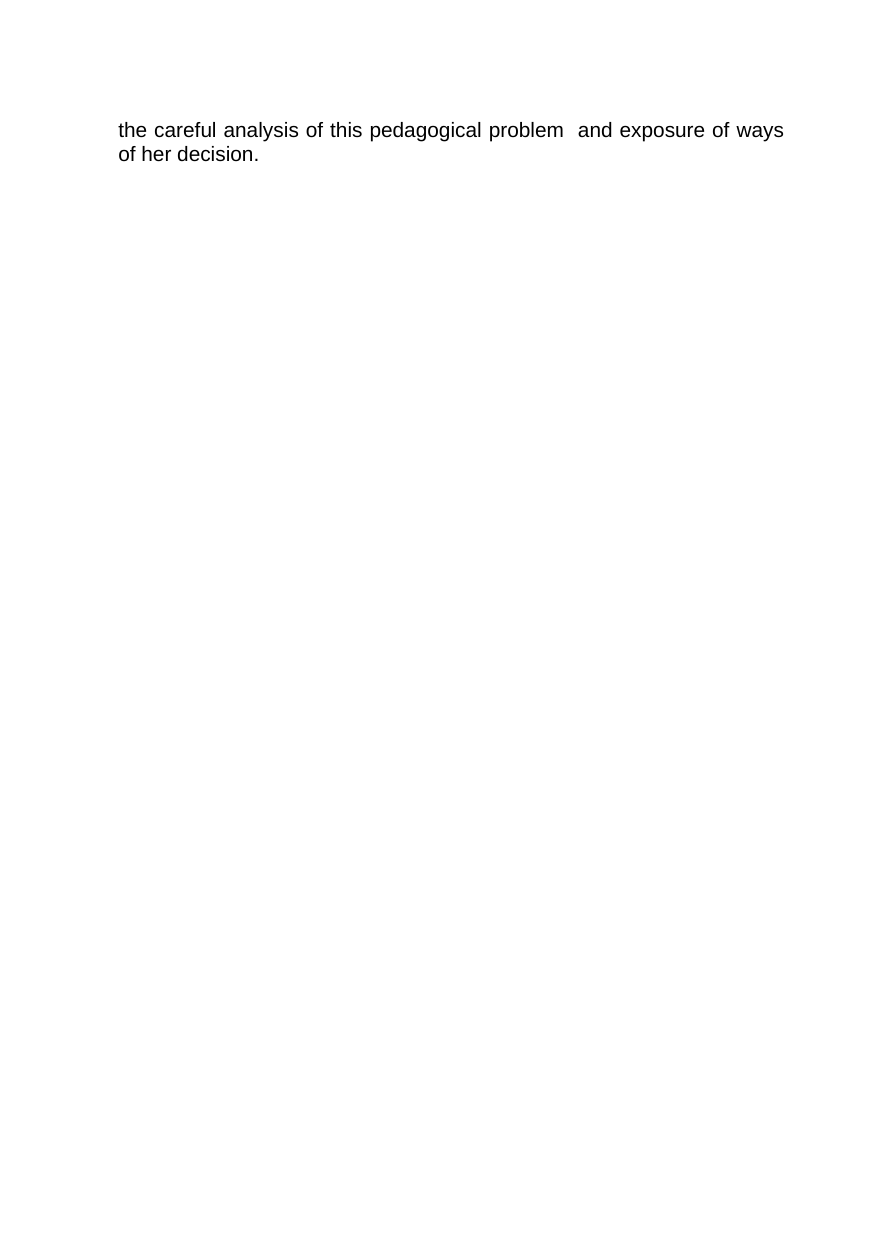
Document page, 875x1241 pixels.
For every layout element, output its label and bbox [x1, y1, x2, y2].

text [118, 118, 785, 166]
